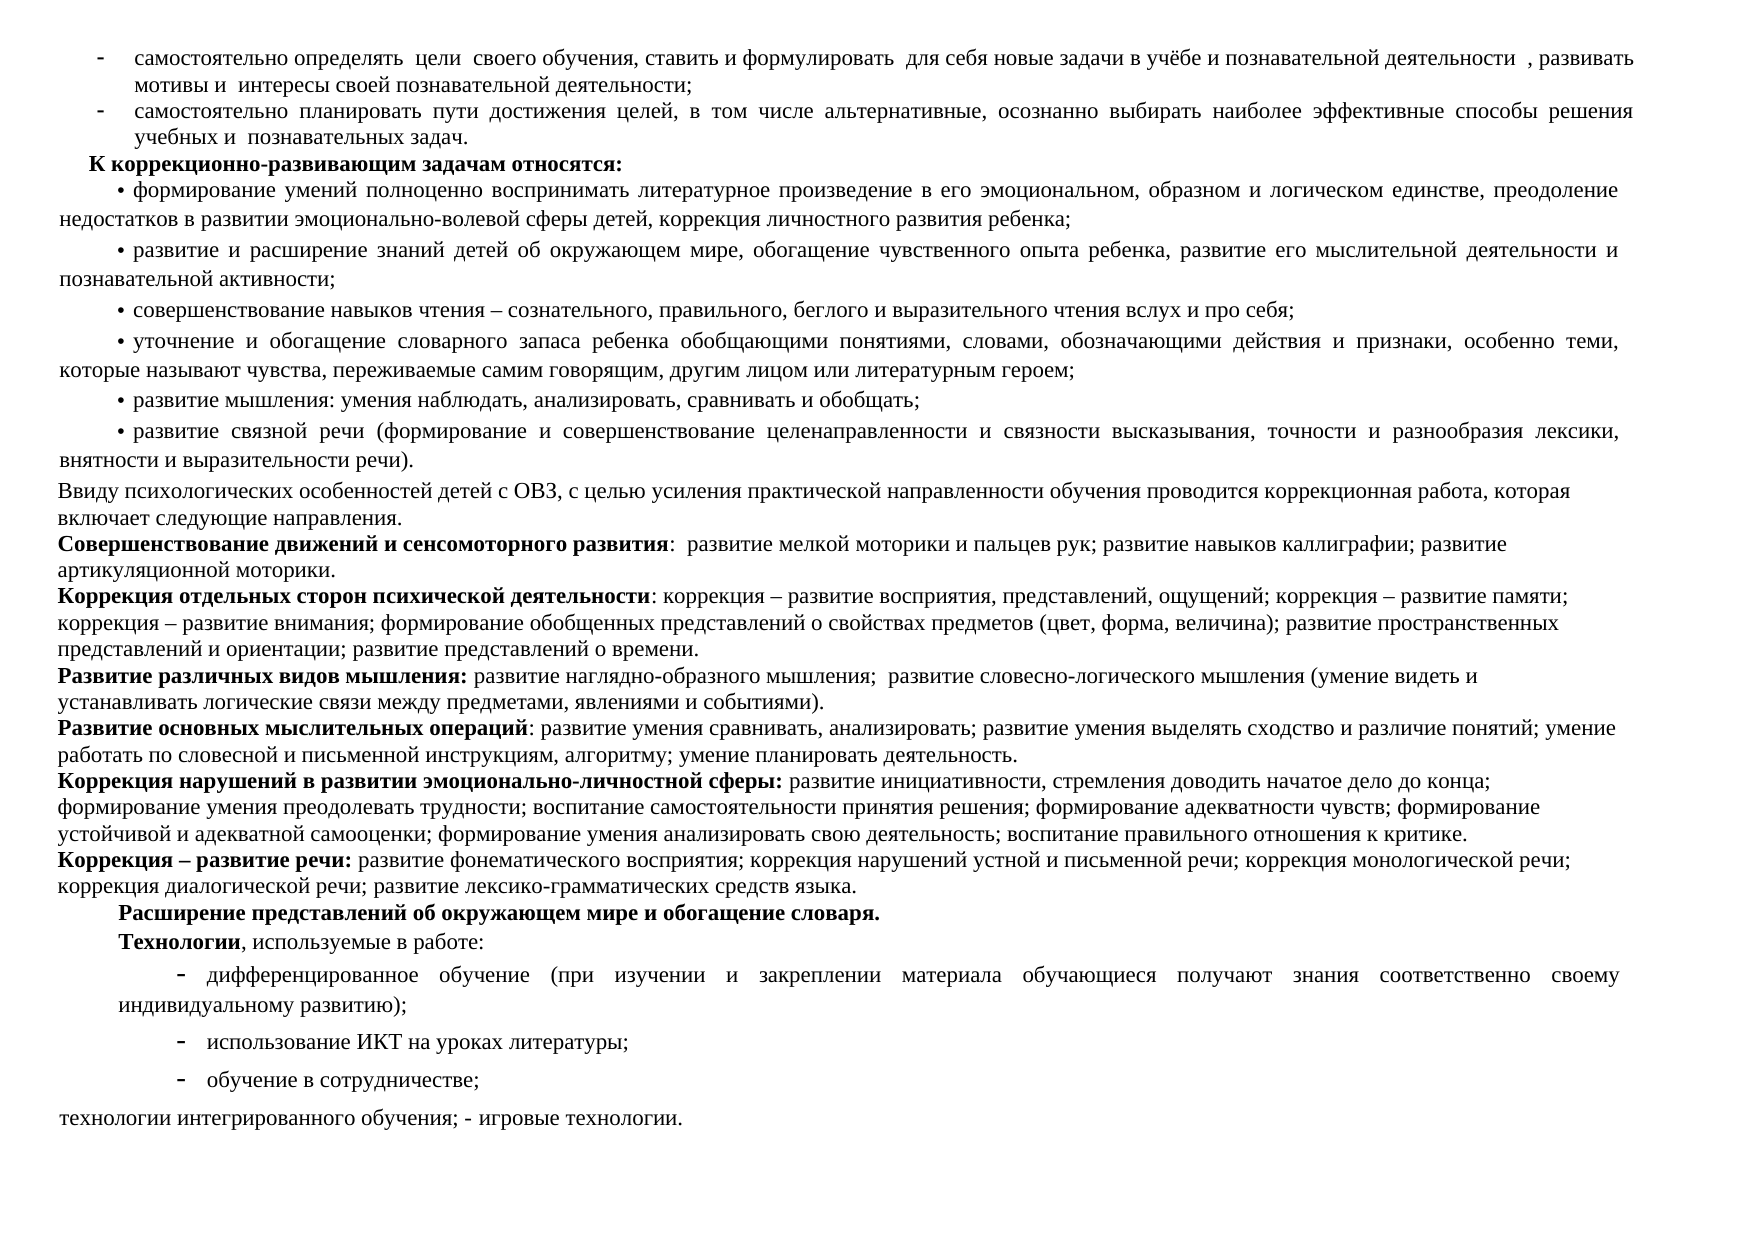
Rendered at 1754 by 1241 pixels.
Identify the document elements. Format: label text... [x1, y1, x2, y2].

text Технологии, используемые в работе: [118, 928, 1622, 955]
list развитие мышления: умения наблюдать, анализировать, сравнивать и обобщать; [59, 387, 1622, 413]
text Развитие основных мыслительных операций: развитие умения сравнивать, анализировать; развитие умения выделять сходство и различие понятий; умение работать по словесной и письменной инструкциям, алгоритму; умение планировать деятельность. [57, 714, 1622, 767]
text Коррекция отдельных сторон психической деятельности: коррекция – развитие восприятия, представлений, ощущений; коррекция – развитие памяти; коррекция – развитие внимания; формирование обобщенных представлений о свойствах предметов (цвет, форма, величина); развитие пространственных представлений и ориентации; развитие представлений о времени. [57, 583, 1622, 662]
text Ввиду психологических особенностей детей с ОВЗ, с целью усиления практической направленности обучения проводится коррекционная работа, которая включает следующие направления. [57, 477, 1622, 530]
text Совершенствование движений и сенсомоторного развития: развитие мелкой моторики и пальцев рук; развитие навыков каллиграфии; развитие артикуляционной моторики. [57, 530, 1622, 583]
list формирование умений полноценно воспринимать литературное произведение в его эмоциональном, образном и логическом единстве, преодоление недостатков в развитии эмоционально-волевой сферы детей, коррекция личностного развития ребенка; [59, 176, 1622, 232]
list уточнение и обогащение словарного запаса ребенка обобщающими понятиями, словами, обозначающими действия и признаки, особенно теми, которые называют чувства, переживаемые самим говорящим, другим лицом или литературным героем; [59, 327, 1622, 382]
list развитие и расширение знаний детей об окружающем мире, обогащение чувственного опыта ребенка, развитие его мыслительной деятельности и познавательной активности; [59, 236, 1622, 292]
list обучение в сотрудничестве; [118, 1061, 1622, 1094]
text технологии интегрированного обучения; - игровые технологии. [59, 1099, 1636, 1130]
text Расширение представлений об окружающем мире и обогащение словаря. [59, 899, 1636, 925]
text К коррекционно-развивающим задачам относятся: [89, 150, 1636, 176]
list совершенствование навыков чтения – сознательного, правильного, беглого и выразительного чтения вслух и про себя; [59, 296, 1622, 322]
text Коррекция нарушений в развитии эмоционально-личностной сферы: развитие инициативности, стремления доводить начатое дело до конца; формирование умения преодолевать трудности; воспитание самостоятельности принятия решения; формирование адекватности чувств; формирование устойчивой и адекватной самооценки; формирование умения анализировать свою деятельность; воспитание правильного отношения к критике. [57, 767, 1622, 846]
list дифференцированное обучение (при изучении и закреплении материала обучающиеся получают знания соответственно своему индивидуальному развитию); [118, 955, 1622, 1017]
list самостоятельно планировать пути достижения целей, в том числе альтернативные, осознанно выбирать наиболее эффективные способы решения учебных и познавательных задач. [97, 97, 1636, 150]
list самостоятельно определять цели своего обучения, ставить и формулировать для себя новые задачи в учёбе и познавательной деятельности , развивать мотивы и интересы своей познавательной деятельности; [97, 44, 1636, 97]
list развитие связной речи (формирование и совершенствование целенаправленности и связности высказывания, точности и разнообразия лексики, внятности и выразительности речи). [59, 417, 1622, 473]
text Коррекция – развитие речи: развитие фонематического восприятия; коррекция нарушений устной и письменной речи; коррекция монологической речи; коррекция диалогической речи; развитие лексико-грамматических средств языка. [57, 846, 1622, 899]
text Развитие различных видов мышления: развитие наглядно-образного мышления; развитие словесно-логического мышления (умение видеть и устанавливать логические связи между предметами, явлениями и событиями). [57, 662, 1622, 714]
list использование ИКТ на уроках литературы; [118, 1022, 1622, 1055]
